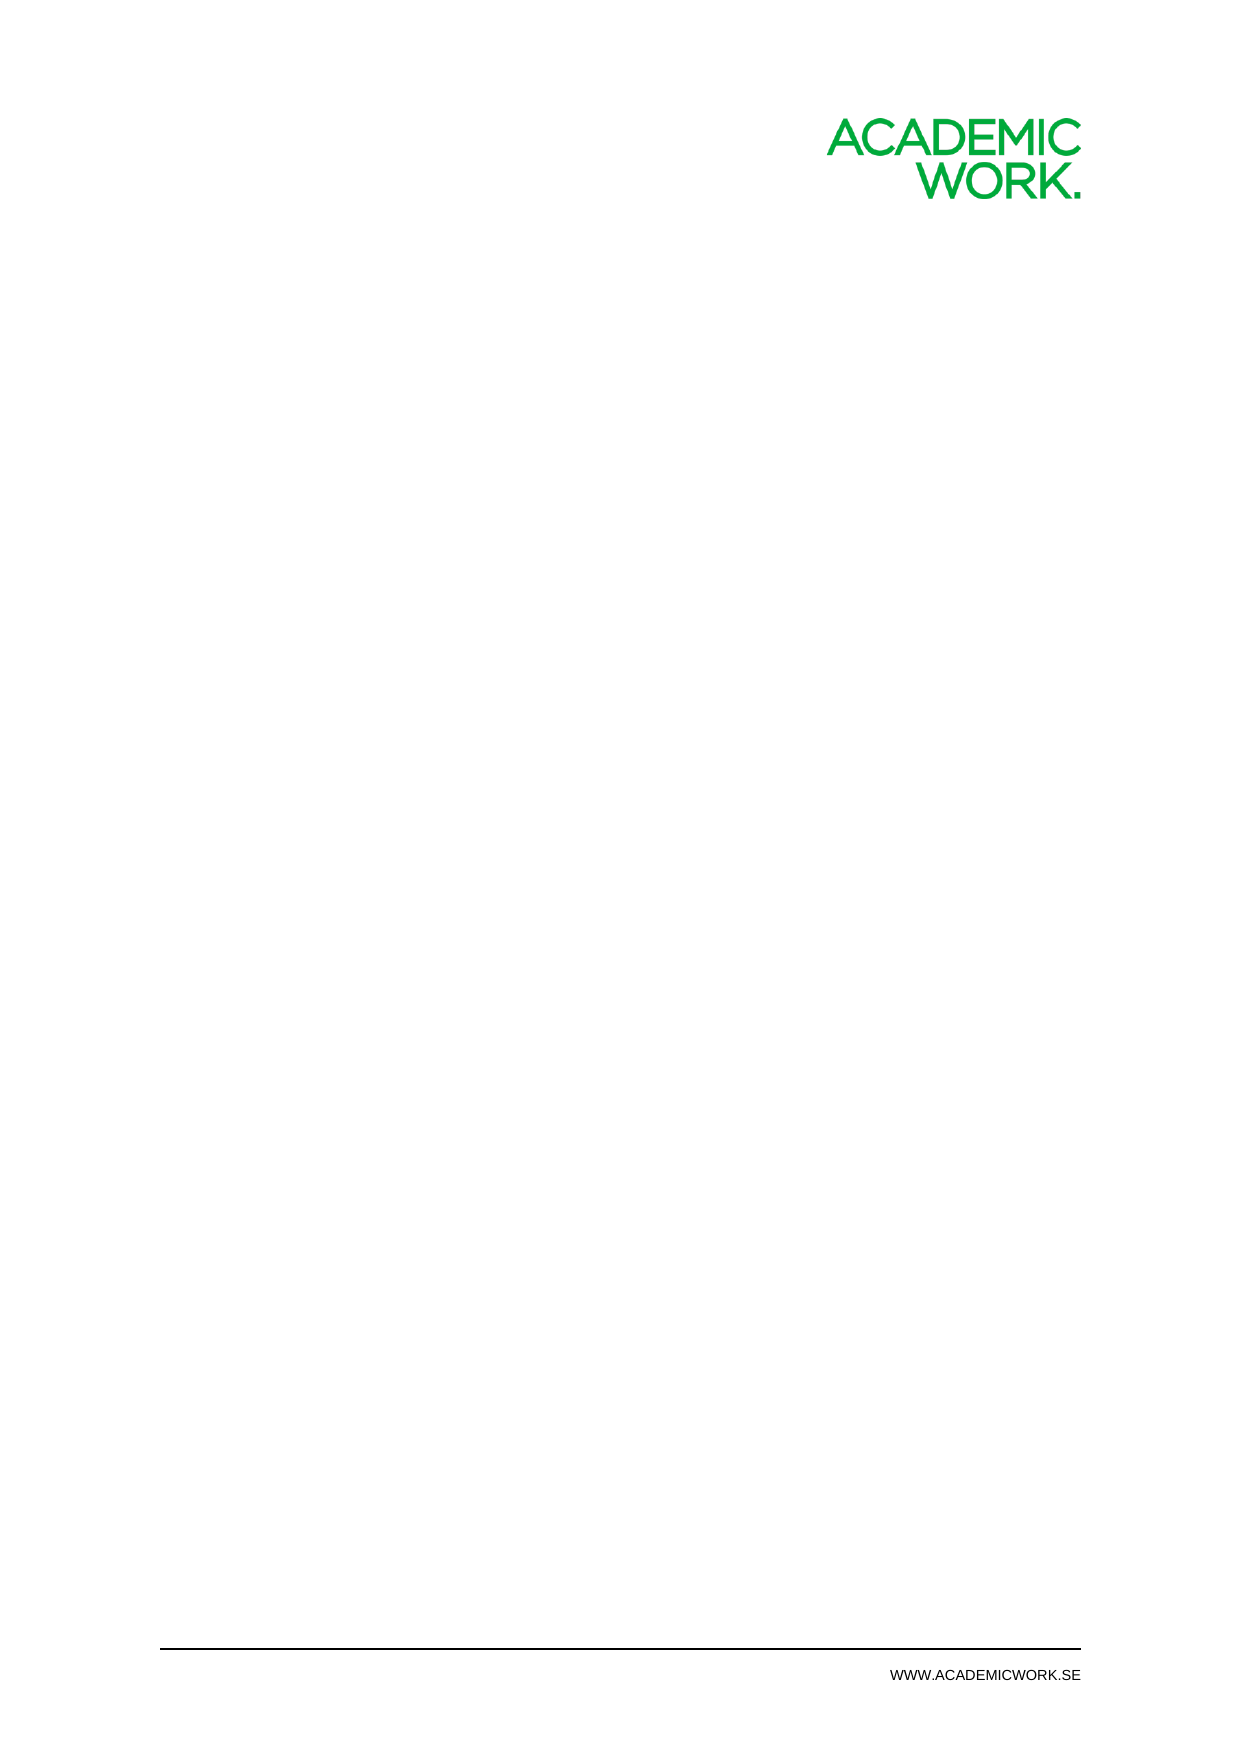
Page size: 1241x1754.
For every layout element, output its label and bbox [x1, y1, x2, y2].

picture [826, 118, 1081, 199]
